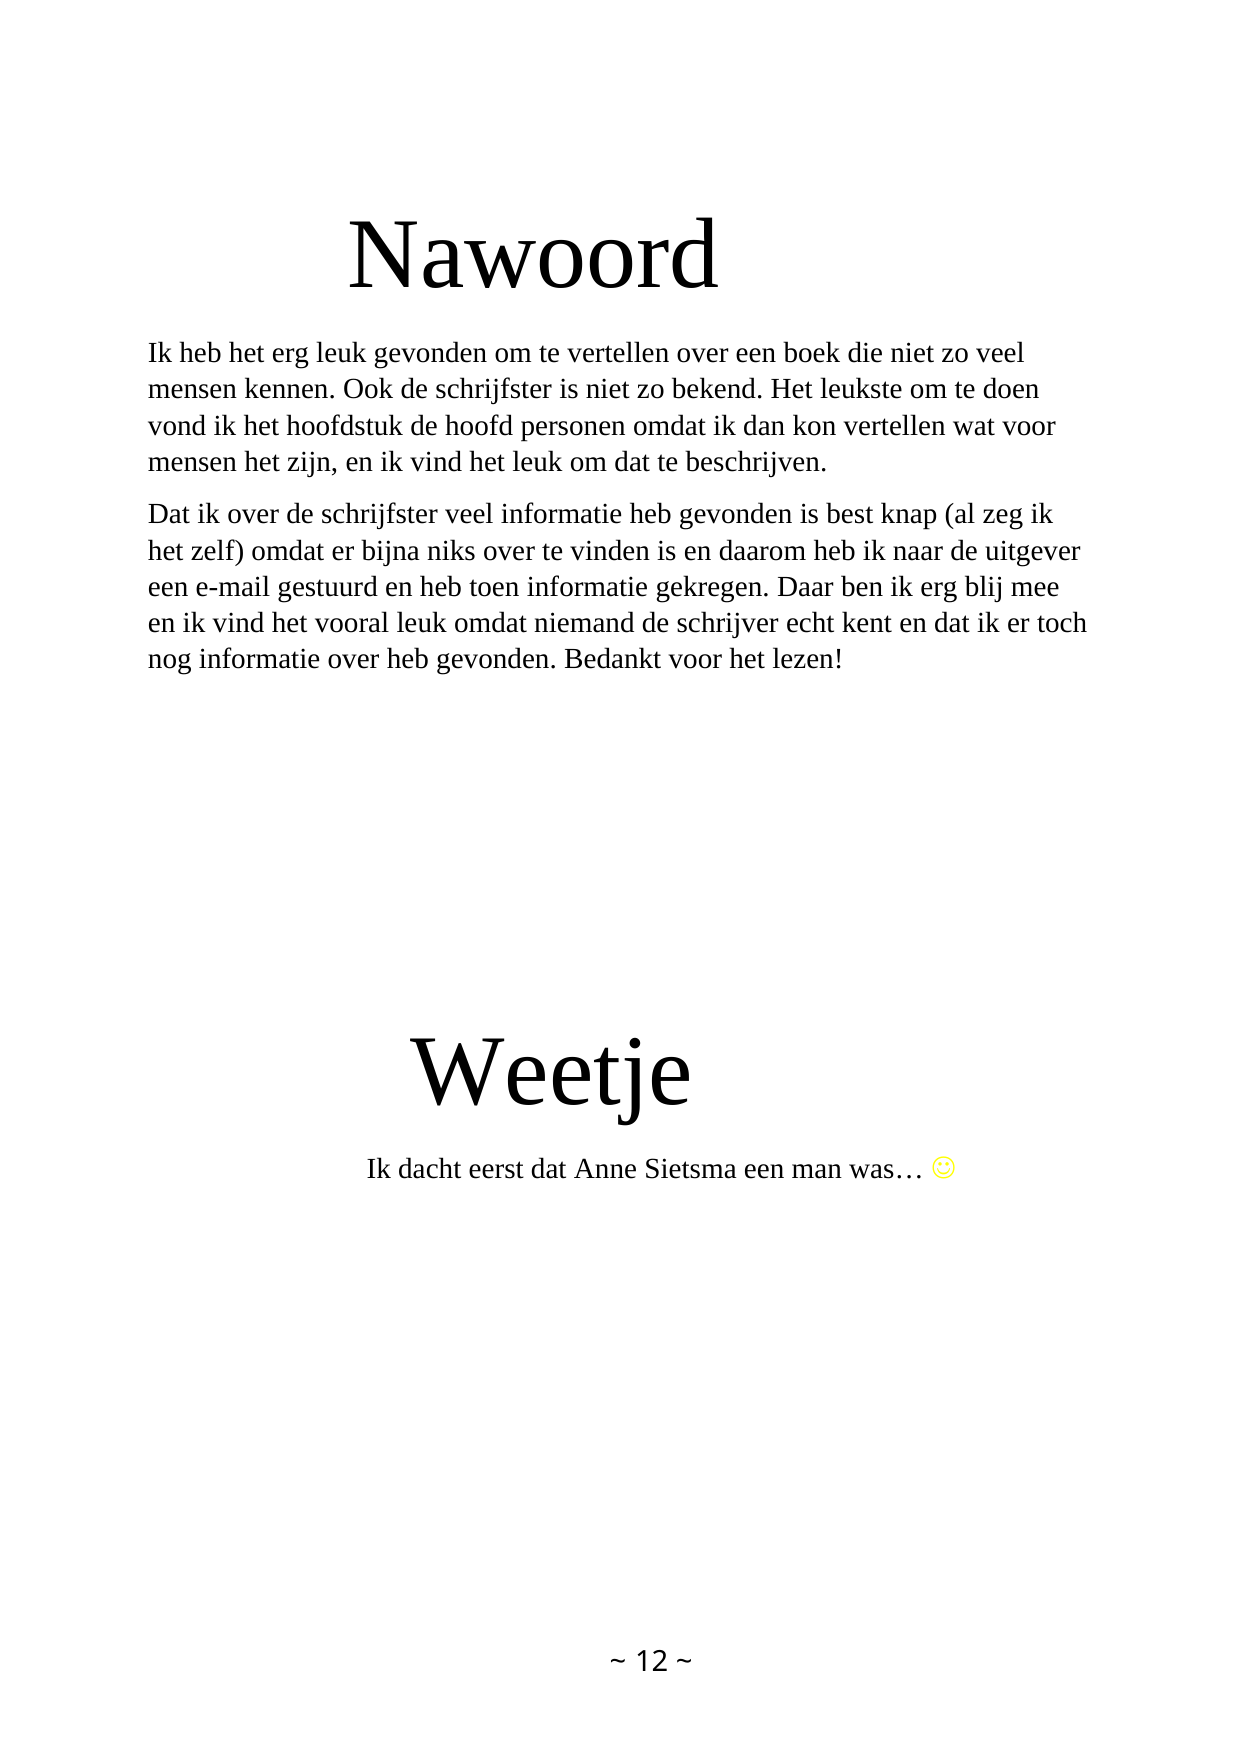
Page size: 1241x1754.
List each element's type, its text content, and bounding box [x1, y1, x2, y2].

text Nawoord [148, 194, 1093, 309]
text Weetje [148, 1011, 1093, 1126]
text Dat ik over de schrijfster veel informatie heb gevonden is best knap (al zeg ik het zelf) omdat er bijna niks over te vinden is en daarom heb ik naar de uitgever een e-mail gestuurd en heb toen informatie gekregen. Daar ben ik erg blij mee en ik vind het vooral leuk omdat niemand de schrijver echt kent en dat ik er toch nog informatie over heb gevonden. Bedankt voor het lezen! [148, 497, 1093, 675]
text Ik heb het erg leuk gevonden om te vertellen over een boek die niet zo veel mensen kennen. Ook de schrijfster is niet zo bekend. Het leukste om te doen vond ik het hoofdstuk de hoofd personen omdat ik dan kon vertellen wat voor mensen het zijn, en ik vind het leuk om dat te beschrijven. [148, 335, 1093, 477]
text Ik dacht eerst dat Anne Sietsma een man was… [148, 1152, 1093, 1185]
